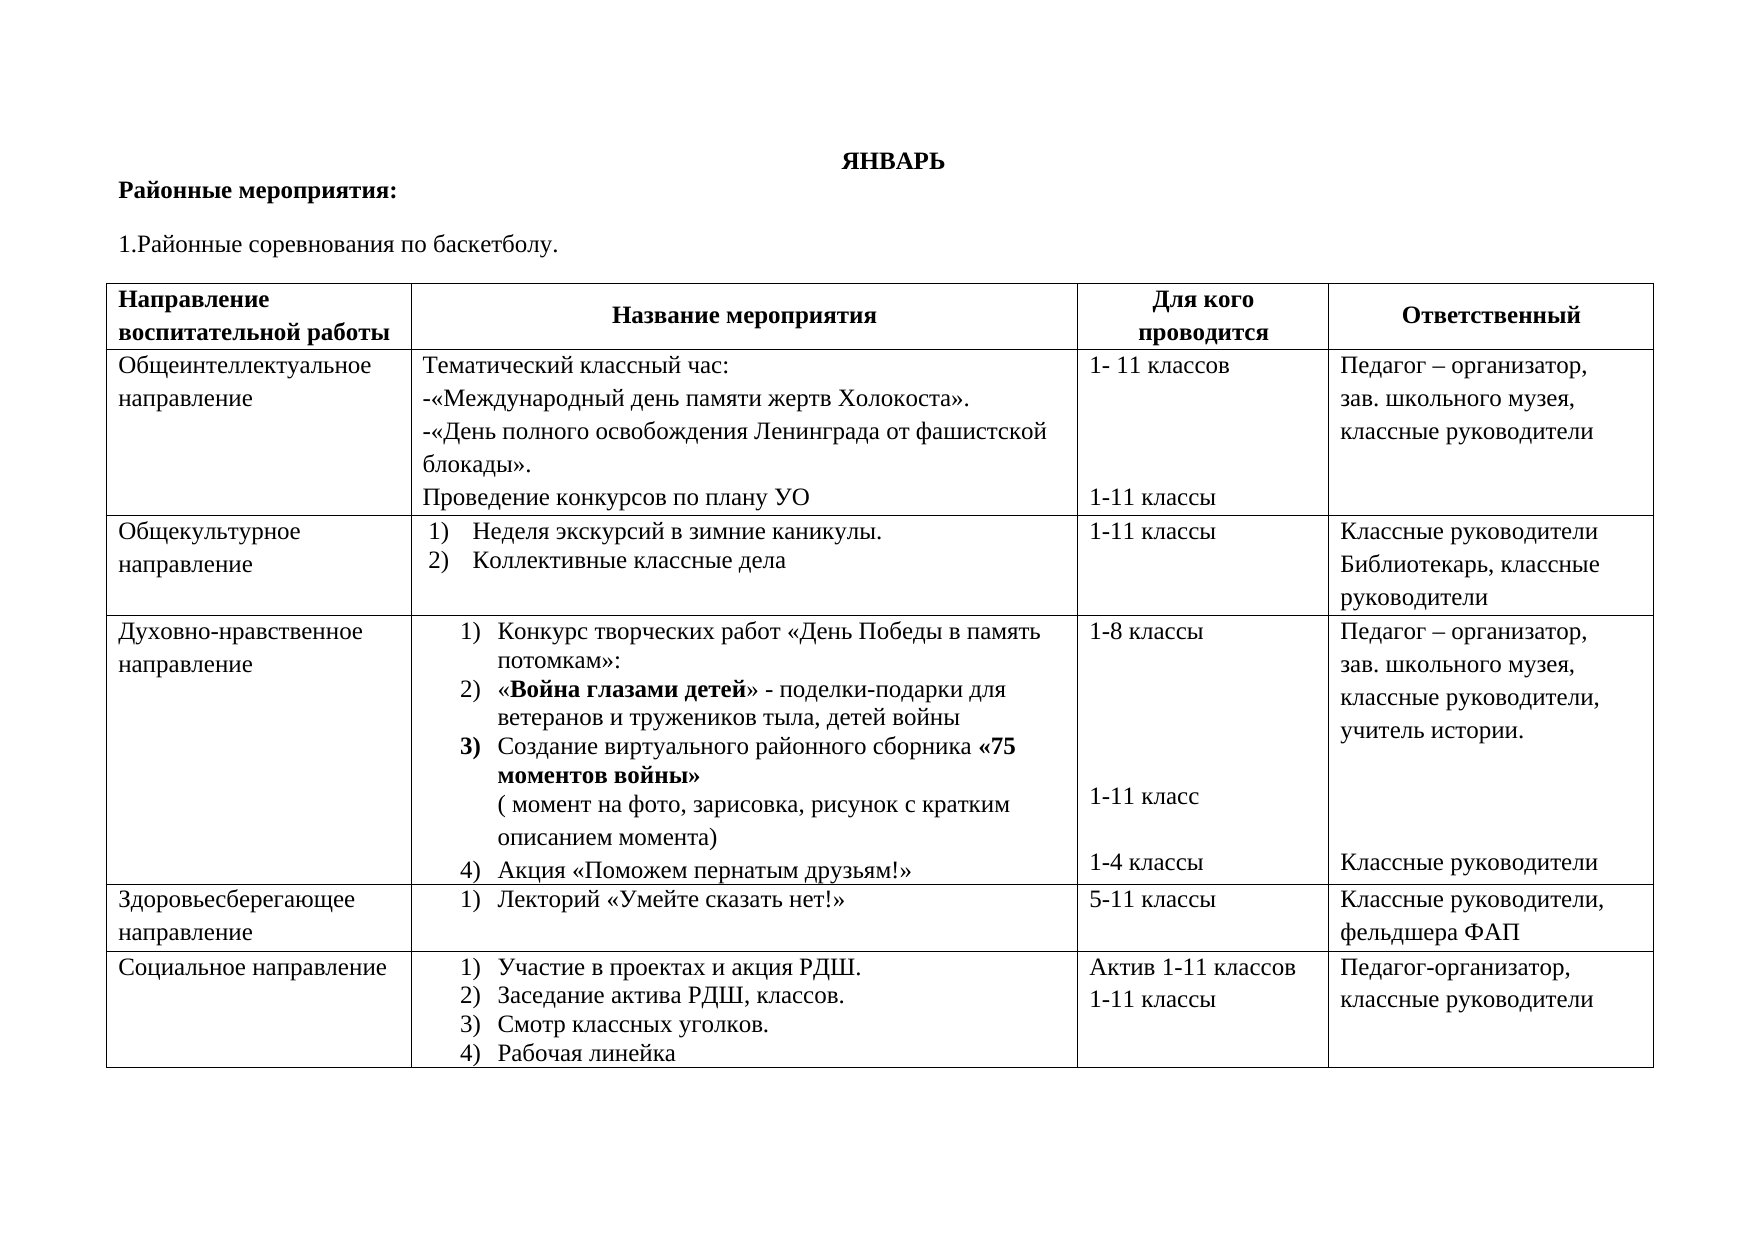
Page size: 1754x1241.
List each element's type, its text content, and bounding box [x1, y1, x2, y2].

table_cell Классные руководители, фельдшера ФАП [1329, 885, 1653, 951]
table_cell Актив 1-11 классов 1-11 классы [1078, 952, 1328, 1067]
text 1.Районные соревнования по баскетболу. [118, 229, 1668, 257]
table_cell 5-11 классы [1078, 885, 1328, 951]
table_cell Лекторий «Умейте сказать нет!» [412, 885, 1077, 951]
table_cell Педагог – организатор, зав. школьного музея, классные руководители, учитель истории. Классные руководители [1329, 616, 1653, 883]
subtitle ЯНВАРЬ [118, 146, 1668, 175]
table_cell Педагог-организатор, классные руководители [1329, 952, 1653, 1067]
table_cell Общекультурное направление [107, 516, 411, 615]
table_cell 1-11 классы [1078, 516, 1328, 615]
table_cell Духовно-нравственное направление [107, 616, 411, 883]
table_header Ответственный [1329, 284, 1653, 349]
table_cell Классные руководители Библиотекарь, классные руководители [1329, 516, 1653, 615]
text Районные мероприятия: [118, 175, 1668, 204]
table_cell Здоровьесберегающее направление [107, 885, 411, 951]
table_cell Конкурс творческих работ «День Победы в память потомкам»: «Война глазами детей» - поделки-подарки для ветеранов и тружеников тыла, детей войны Создание виртуального районного сборника «75 моментов войны» ( момент на фото, зарисовка, рисунок с кратким описанием момента) Акция «Поможем пернатым друзьям!» [412, 616, 1077, 883]
table_cell Общеинтеллектуальное направление [107, 350, 411, 515]
table_cell Участие в проектах и акция РДШ. Заседание актива РДШ, классов. Смотр классных уголков. Рабочая линейка [412, 952, 1077, 1067]
table_header Название мероприятия [412, 284, 1077, 349]
table_cell 1- 11 классов 1-11 классы [1078, 350, 1328, 515]
table_header Направление воспитательной работы [107, 284, 411, 349]
table_cell Тематический классный час: -«Международный день памяти жертв Холокоста». -«День полного освобождения Ленинграда от фашистской блокады». Проведение конкурсов по плану УО [412, 350, 1077, 515]
table_cell Педагог – организатор, зав. школьного музея, классные руководители [1329, 350, 1653, 515]
table_cell Социальное направление [107, 952, 411, 1067]
table_cell Неделя экскурсий в зимние каникулы. Коллективные классные дела [412, 516, 1077, 615]
table_cell 1-8 классы 1-11 класс 1-4 классы [1078, 616, 1328, 883]
table_header Для кого проводится [1078, 284, 1328, 349]
